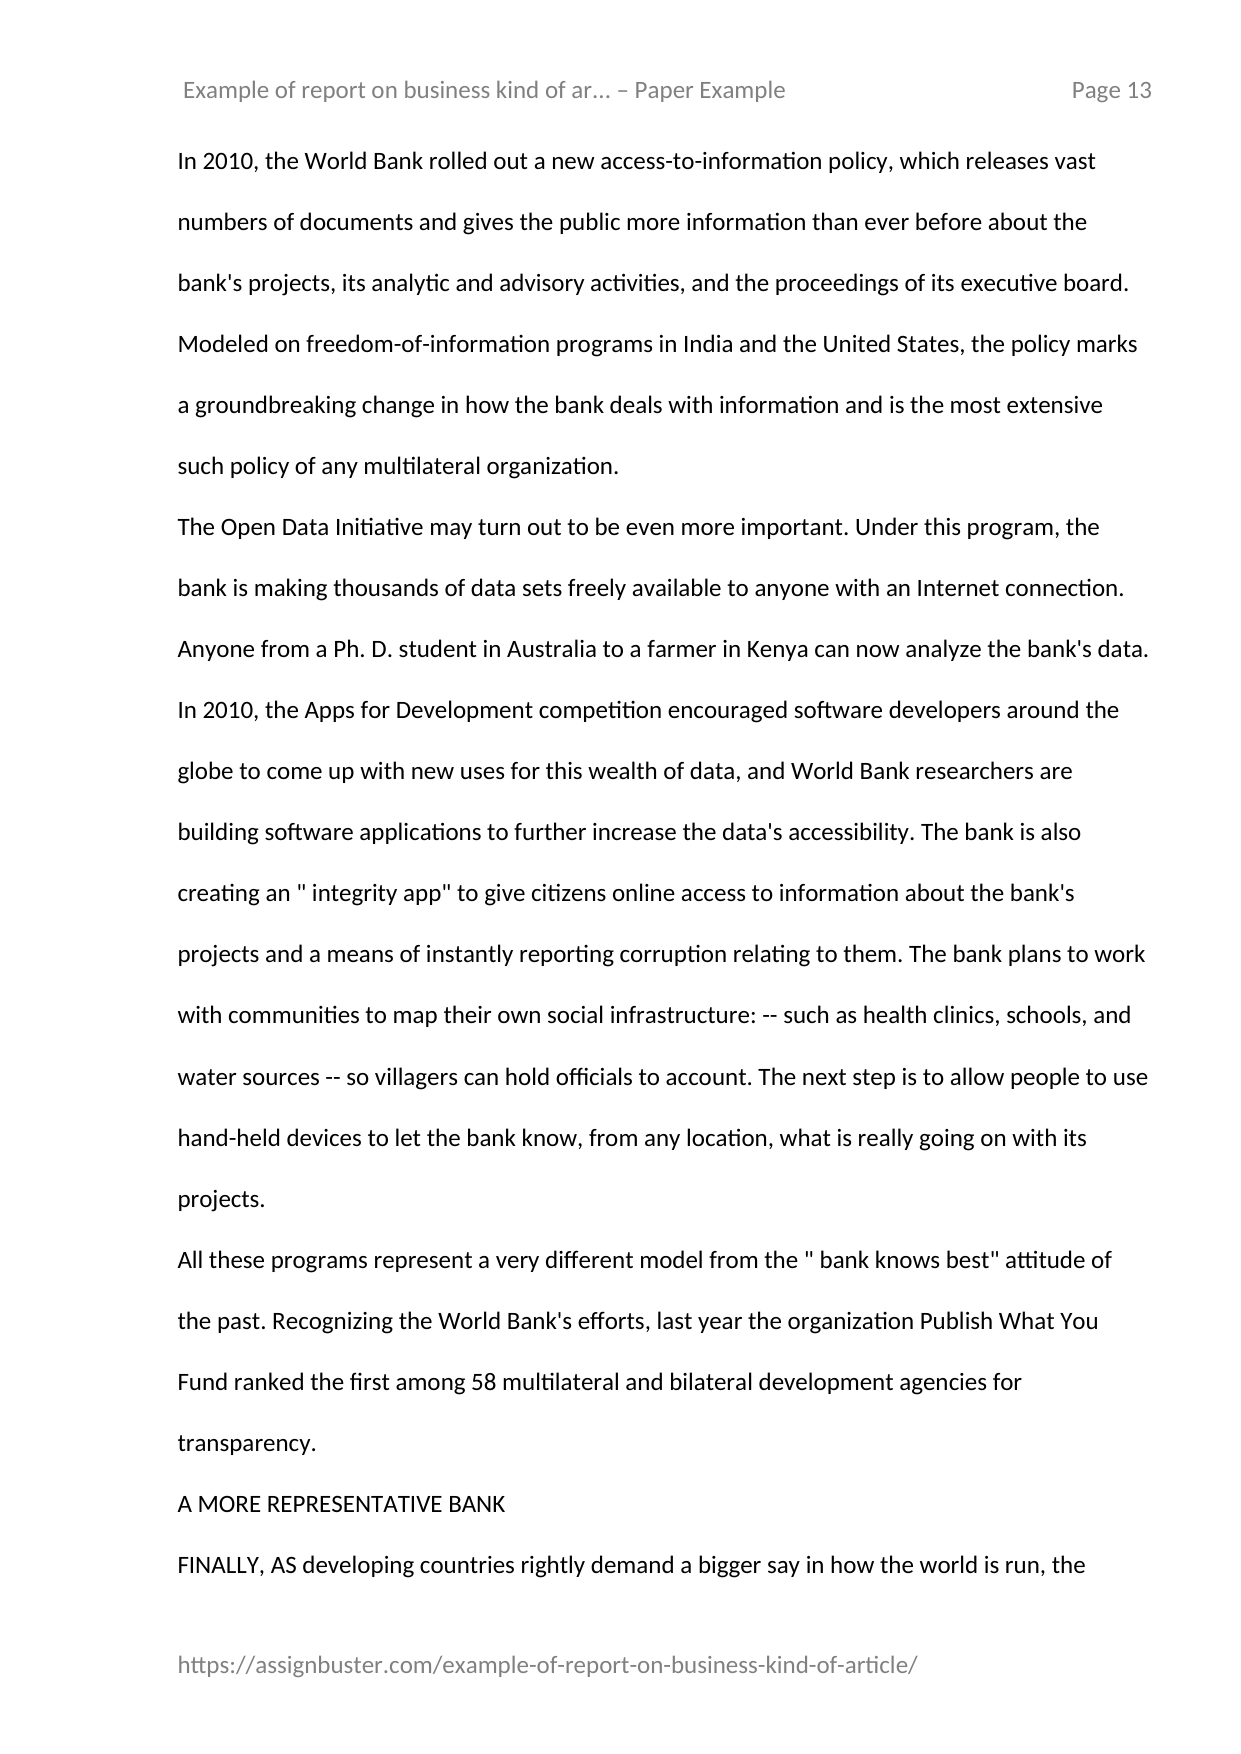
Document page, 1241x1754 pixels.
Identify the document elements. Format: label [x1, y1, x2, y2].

text [177, 145, 1152, 1579]
